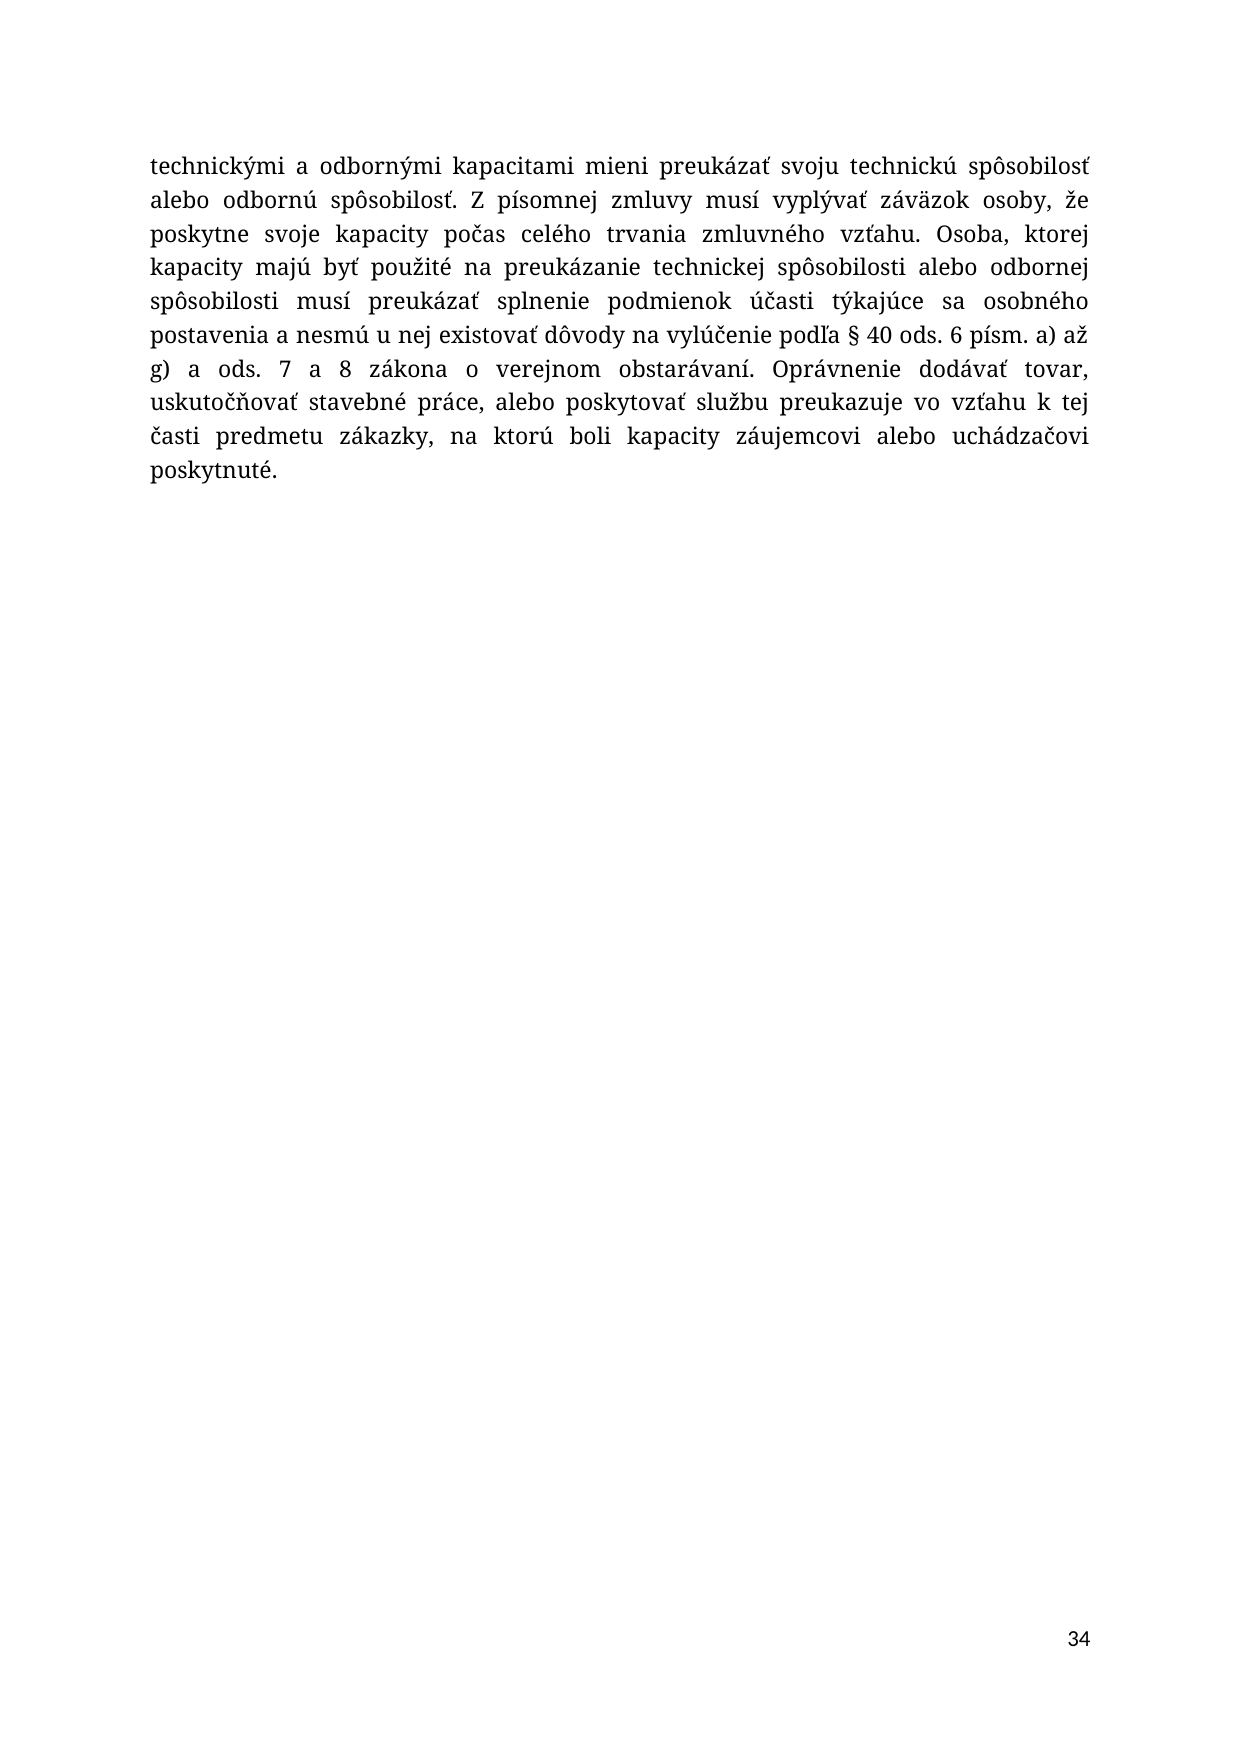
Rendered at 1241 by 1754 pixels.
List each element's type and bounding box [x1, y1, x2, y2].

list [150, 150, 1090, 485]
